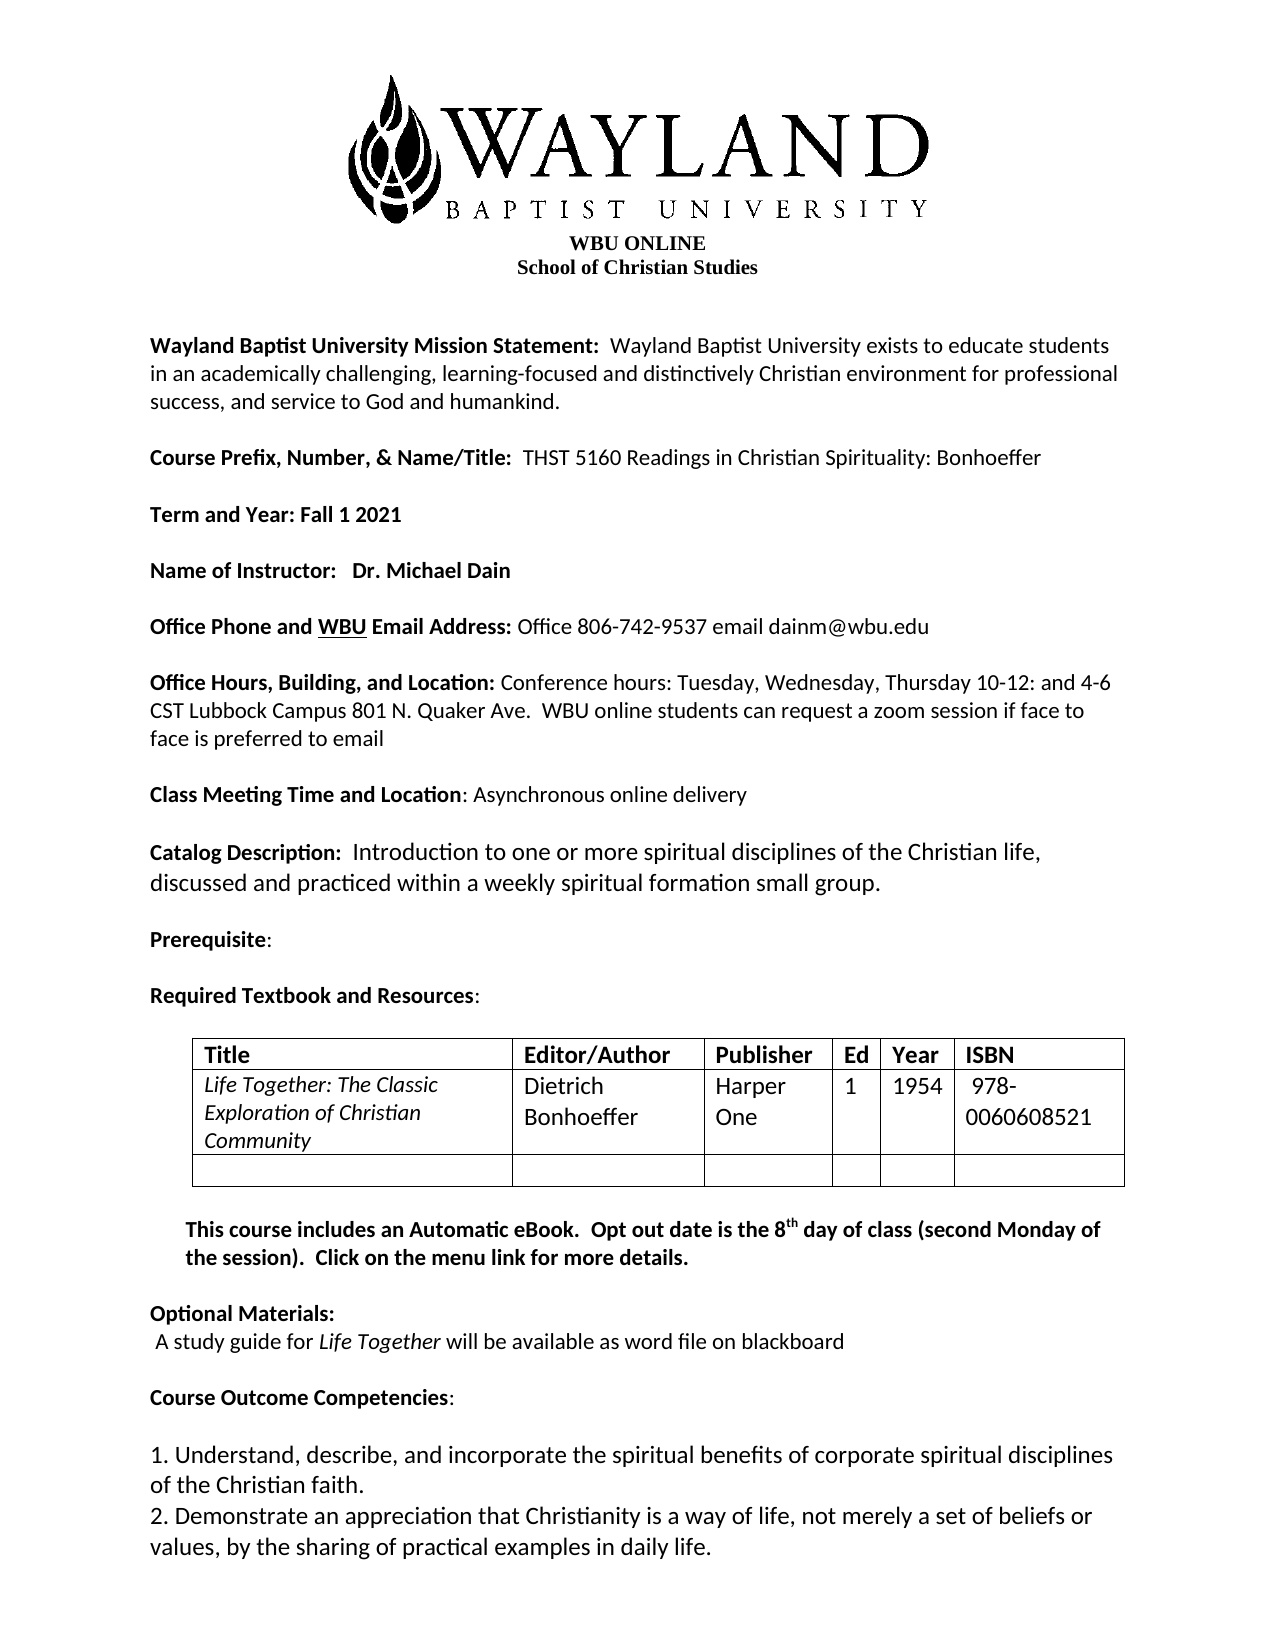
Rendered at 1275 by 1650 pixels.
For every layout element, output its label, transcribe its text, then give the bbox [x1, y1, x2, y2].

text Class Meeting Time and Location: Asynchronous online delivery [150, 781, 1125, 808]
table_cell Harper One [705, 1070, 832, 1154]
text 2. Demonstrate an appreciation that Christianity is a way of life, not merely a set of beliefs or [150, 1500, 1125, 1531]
table_header Publisher [705, 1039, 832, 1069]
text values, by the sharing of practical examples in daily life. [150, 1531, 1125, 1561]
text Required Textbook and Resources: [150, 982, 1125, 1010]
text Course Outcome Competencies: [150, 1383, 1125, 1411]
text Catalog Description: Introduction to one or more spiritual disciplines of the Christian life, discussed and practiced within a weekly spiritual formation small group. [150, 837, 1125, 898]
table_header Title [193, 1039, 512, 1069]
text 1. Understand, describe, and incorporate the spiritual benefits of corporate spiritual disciplines of the Christian faith. [150, 1439, 1125, 1500]
text School of Christian Studies [150, 255, 1125, 279]
table_cell 1 [833, 1070, 880, 1154]
text Name of Instructor: Dr. Michael Dain [150, 556, 1125, 584]
table_cell 1954 [881, 1070, 954, 1154]
text Prerequisite: [150, 926, 1125, 954]
text Wayland Baptist University Mission Statement: Wayland Baptist University exists to educate students in an academically challenging, learning-focused and distinctively Christian environment for professional success, and service to God and humankind. [150, 331, 1125, 416]
table_cell [833, 1155, 880, 1186]
table_cell [513, 1155, 704, 1186]
table_cell [193, 1155, 512, 1186]
text Course Prefix, Number, & Name/Title: THST 5160 Readings in Christian Spirituality: Bonhoeffer [150, 443, 1125, 472]
text WBU ONLINE [150, 231, 1125, 255]
picture [331, 75, 944, 232]
table_header ISBN [955, 1039, 1124, 1069]
text Term and Year: Fall 1 2021 [150, 500, 1125, 528]
table_cell Life Together: The Classic Exploration of Christian Community [193, 1070, 512, 1154]
table_cell [705, 1155, 832, 1186]
table_header Ed [833, 1039, 880, 1069]
table_cell ‎ 978-0060608521 [955, 1070, 1124, 1154]
text Optional Materials: [150, 1299, 1125, 1327]
table_cell [881, 1155, 954, 1186]
table_cell [955, 1155, 1124, 1186]
table_cell Dietrich Bonhoeffer [513, 1070, 704, 1154]
text A study guide for Life Together will be available as word file on blackboard [150, 1327, 1125, 1355]
table_header Year [881, 1039, 954, 1069]
text This course includes an Automatic eBook. Opt out date is the 8th day of class (second Monday of the session). Click on the menu link for more details. [185, 1215, 1125, 1271]
table_header Editor/Author [513, 1039, 704, 1069]
text Office Hours, Building, and Location: Conference hours: Tuesday, Wednesday, Thursday 10-12: and 4-6 CST Lubbock Campus 801 N. Quaker Ave. WBU online students can request a zoom session if face to face is preferred to email [150, 668, 1125, 752]
text Office Phone and WBU Email Address: Office 806-742-9537 email dainm@wbu.edu [150, 612, 1125, 640]
